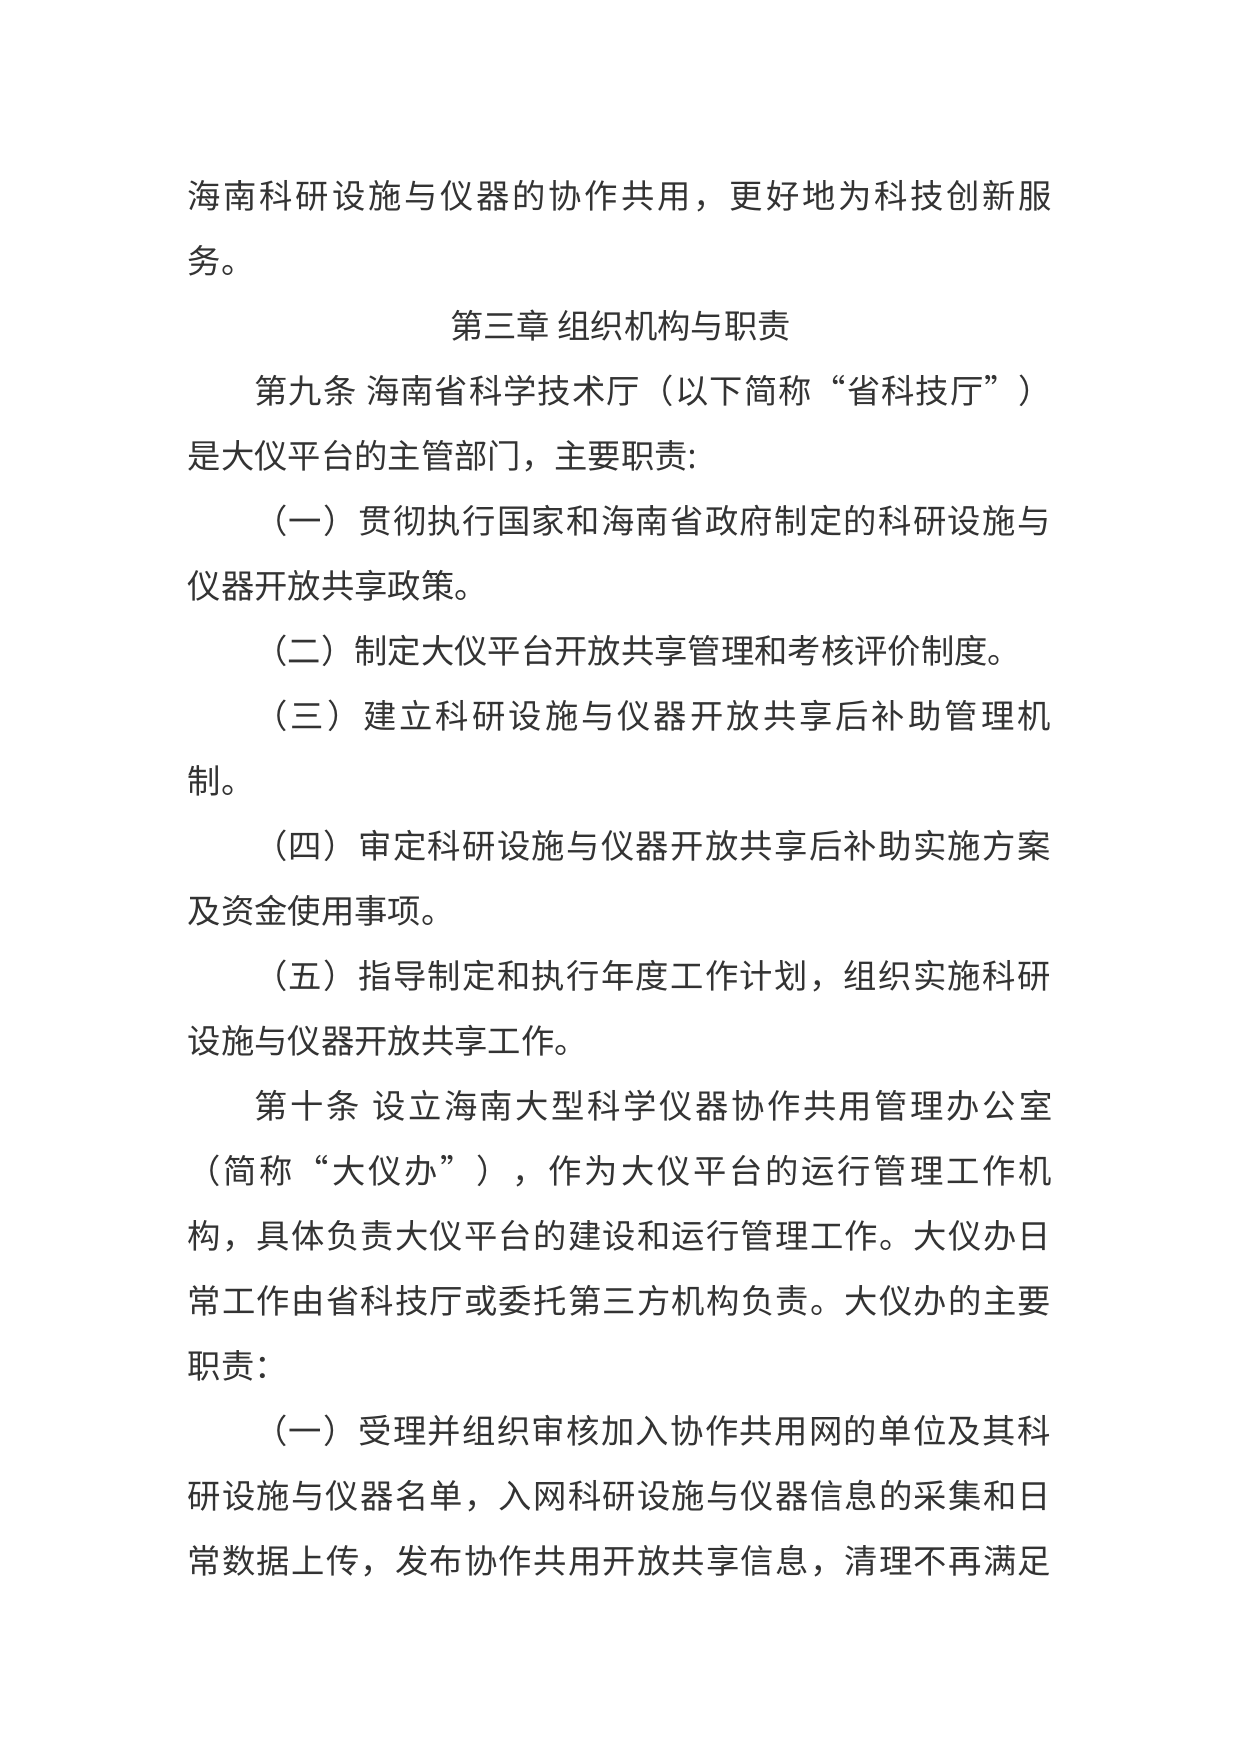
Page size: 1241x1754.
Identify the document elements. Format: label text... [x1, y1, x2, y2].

text （四）审定科研设施与仪器开放共享后补助实施方案及资金使用事项。 [187, 812, 1053, 942]
text 第三章 组织机构与职责 [187, 292, 1053, 357]
text 第十条 设立海南大型科学仪器协作共用管理办公室（简称“大仪办”），作为大仪平台的运行管理工作机构，具体负责大仪平台的建设和运行管理工作。大仪办日常工作由省科技厅或委托第三方机构负责。大仪办的主要职责： [187, 1072, 1053, 1397]
text （三）建立科研设施与仪器开放共享后补助管理机制。 [187, 682, 1053, 812]
text （一）贯彻执行国家和海南省政府制定的科研设施与仪器开放共享政策。 [187, 487, 1053, 617]
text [187, 1397, 1053, 1592]
text 第九条 海南省科学技术厅（以下简称“省科技厅”）是大仪平台的主管部门，主要职责: [187, 357, 1053, 487]
text （二）制定大仪平台开放共享管理和考核评价制度。 [187, 617, 1053, 682]
text （五）指导制定和执行年度工作计划，组织实施科研设施与仪器开放共享工作。 [187, 942, 1053, 1072]
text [187, 162, 1053, 292]
